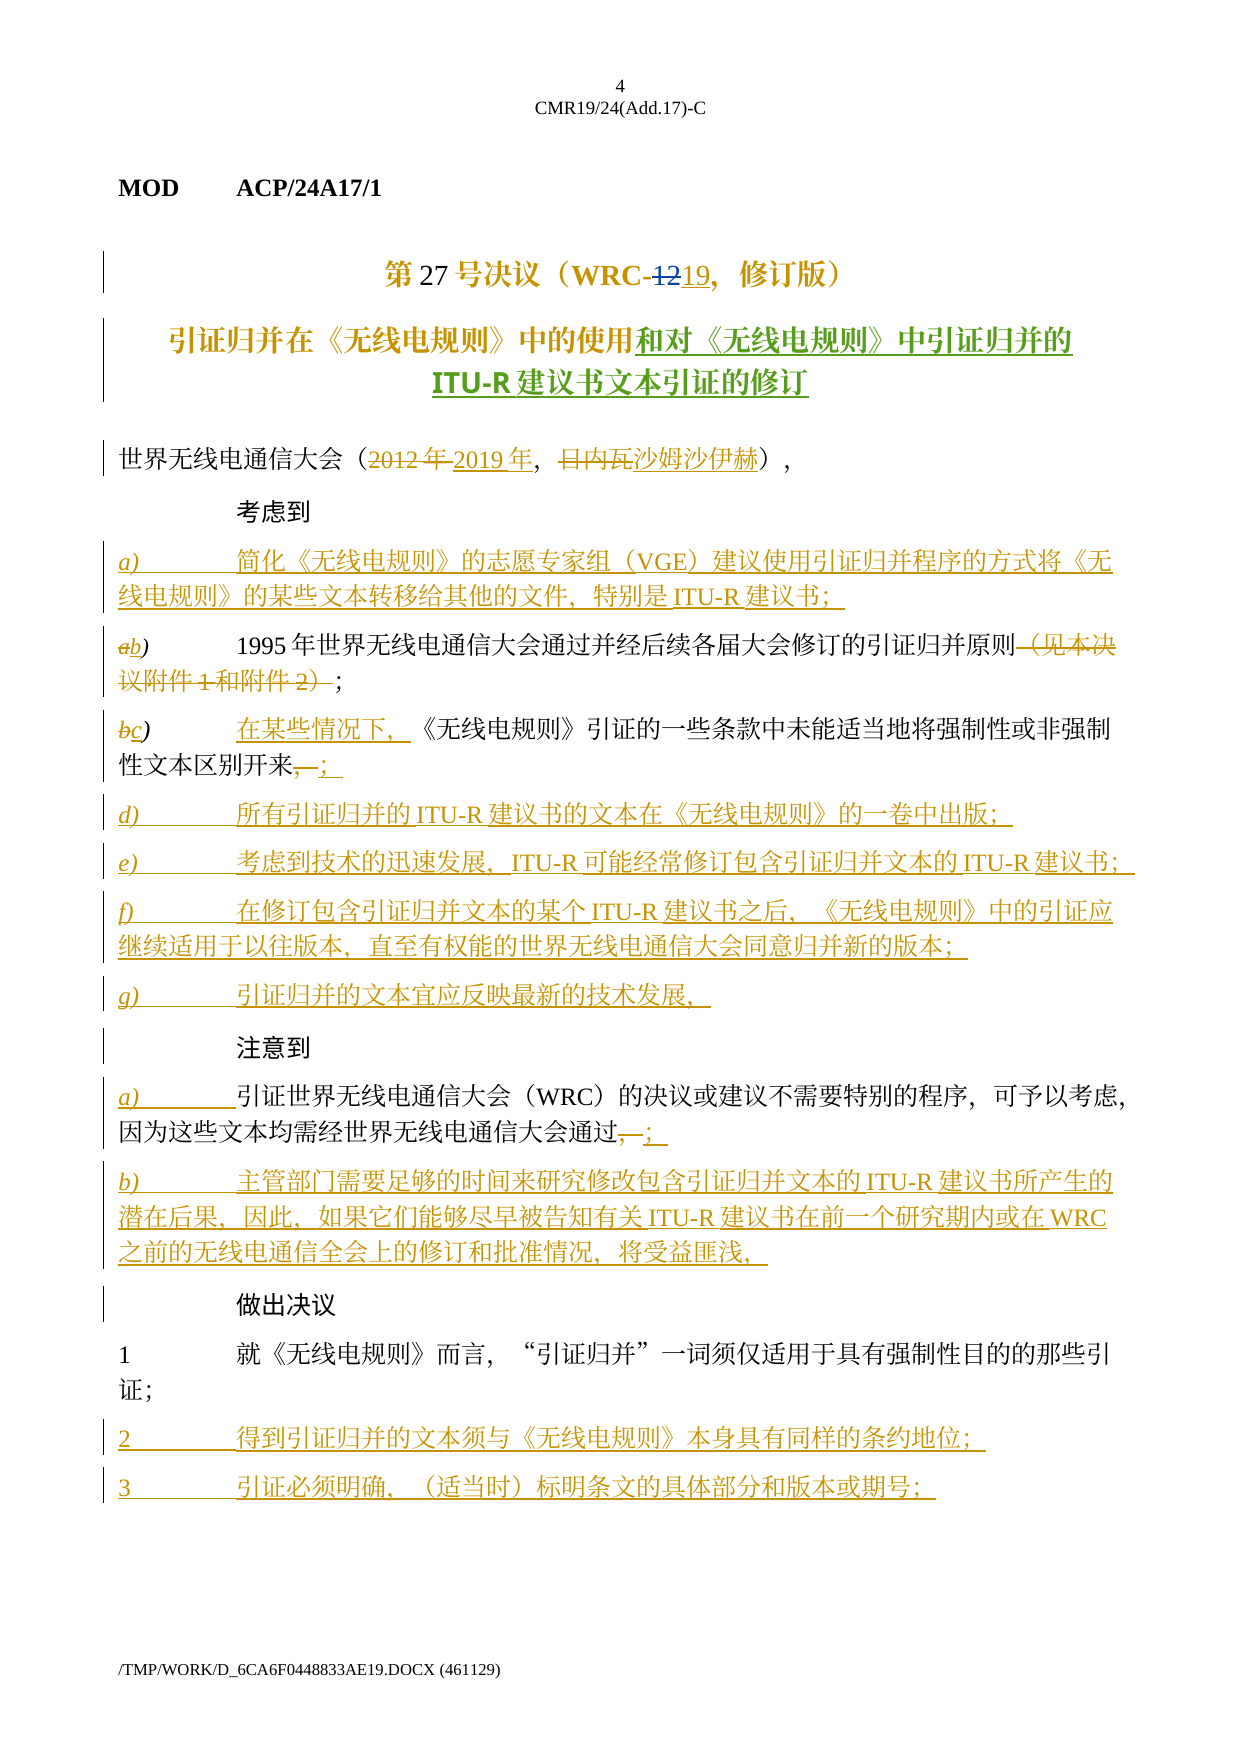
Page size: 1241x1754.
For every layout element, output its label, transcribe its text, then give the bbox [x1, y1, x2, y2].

text 1 就《无线电规则》而言，“引证归并”一词须仅适用于具有强制性目的的那些引证； [118, 1334, 1122, 1406]
text 第27号决议（WRC-，修订版） [118, 251, 1122, 293]
title 世界无线电通信大会（，）， [118, 440, 1122, 476]
text ) 《无线电规则》引证的一些条款中未能适当地将强制性或非强制性文本区别开来 [118, 710, 1122, 782]
text ) 1995年世界无线电通信大会通过并经后续各届大会修订的引证归并原则； [118, 626, 1122, 697]
text 做出决议 [236, 1286, 1122, 1322]
text 考虑到 [236, 492, 1122, 529]
title 引证归并在《无线电规则》中的使用 [118, 318, 1122, 402]
text 引证世界无线电通信大会（WRC）的决议或建议不需要特别的程序，可予以考虑，因为这些文本均需经世界无线电通信大会通过 [118, 1077, 1122, 1149]
text 注意到 [236, 1028, 1122, 1064]
text MOD ACP/24A17/1#50356 [118, 173, 1122, 201]
